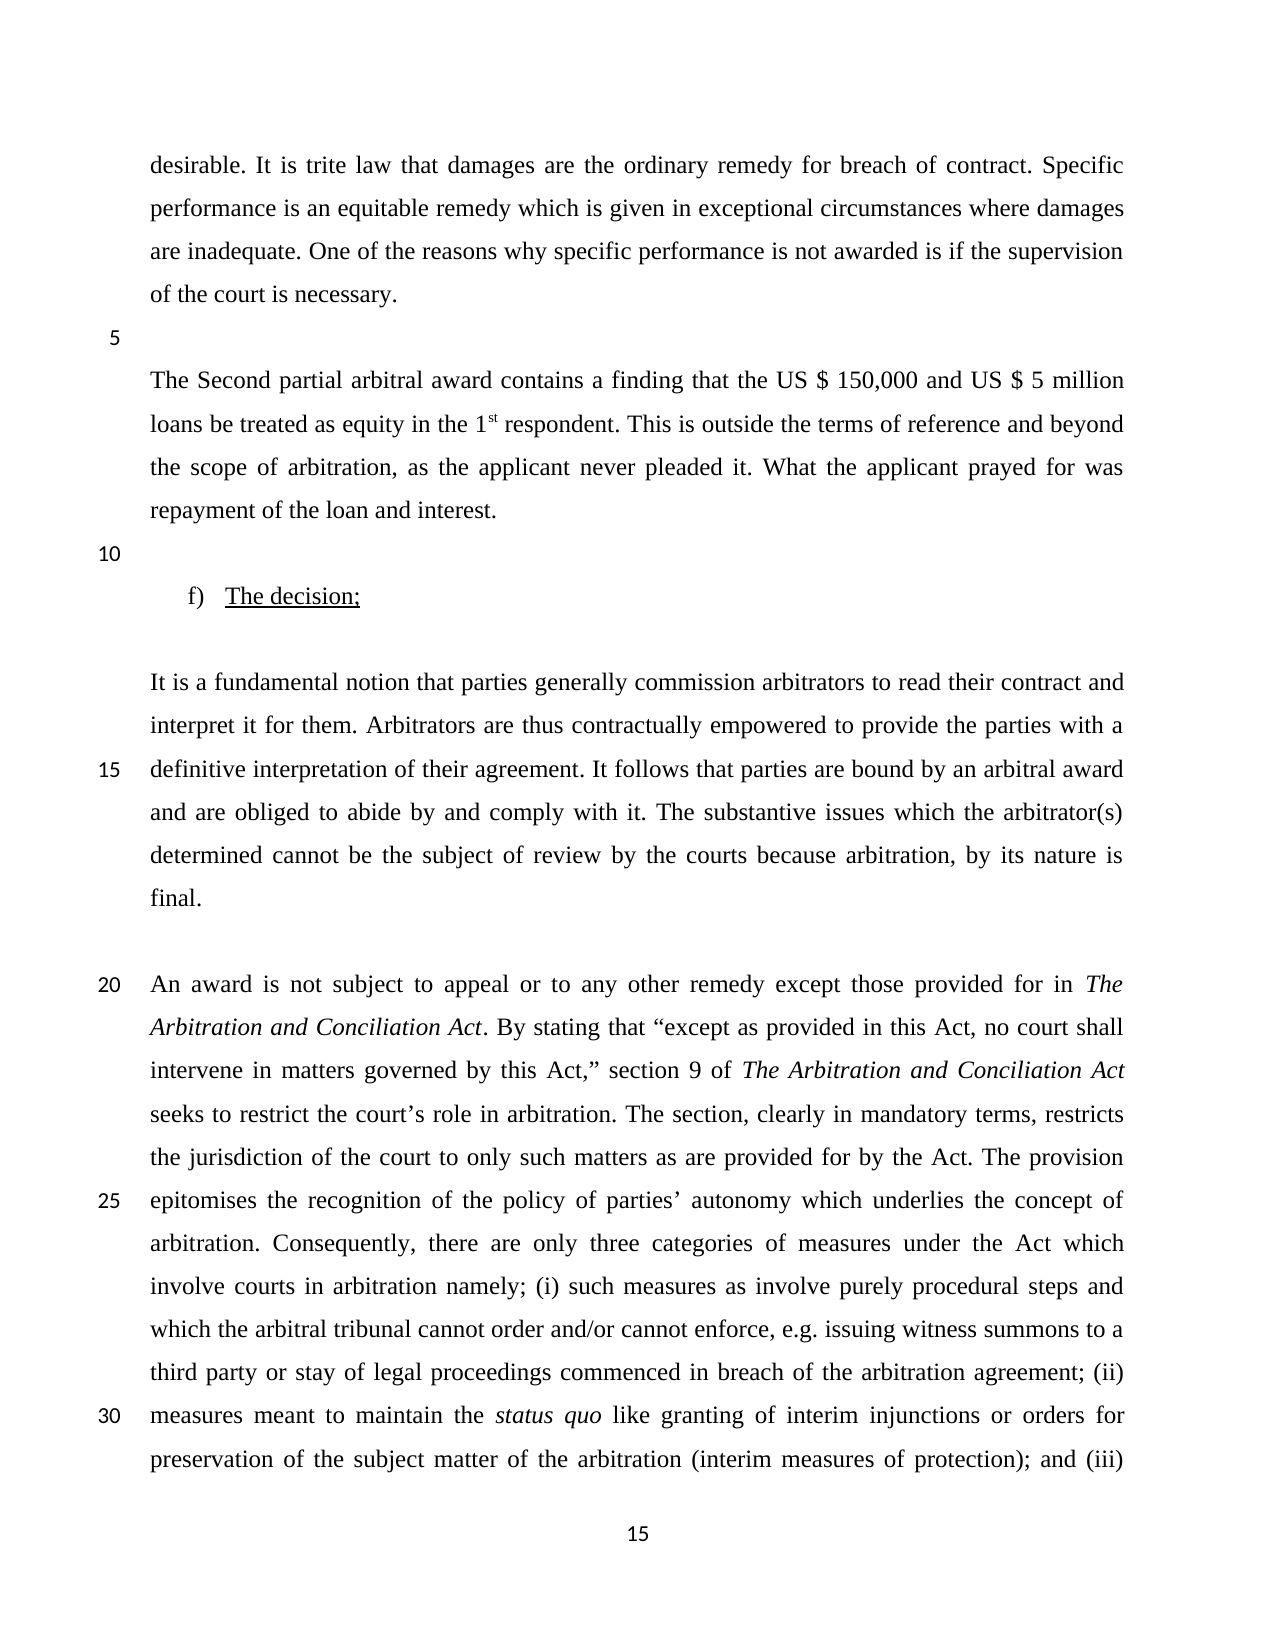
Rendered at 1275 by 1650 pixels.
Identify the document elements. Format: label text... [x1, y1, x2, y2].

text The Second partial arbitral award contains a finding that the US $ 150,000 and US $ 5 million loans be treated as equity in the 1st respondent. This is outside the terms of reference and beyond the scope of arbitration, as the applicant never pleaded it. What the applicant prayed for was repayment of the loan and interest. [150, 366, 1125, 524]
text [150, 969, 1125, 1472]
text It is a fundamental notion that parties generally commission arbitrators to read their contract and interpret it for them. Arbitrators are thus contractually empowered to provide the parties with a definitive interpretation of their agreement. It follows that parties are bound by an arbitral award and are obliged to abide by and comply with it. The substantive issues which the arbitrator(s) determined cannot be the subject of review by the courts because arbitration, by its nature is final. [150, 667, 1125, 912]
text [150, 150, 1125, 308]
list The decision; [187, 581, 1125, 610]
